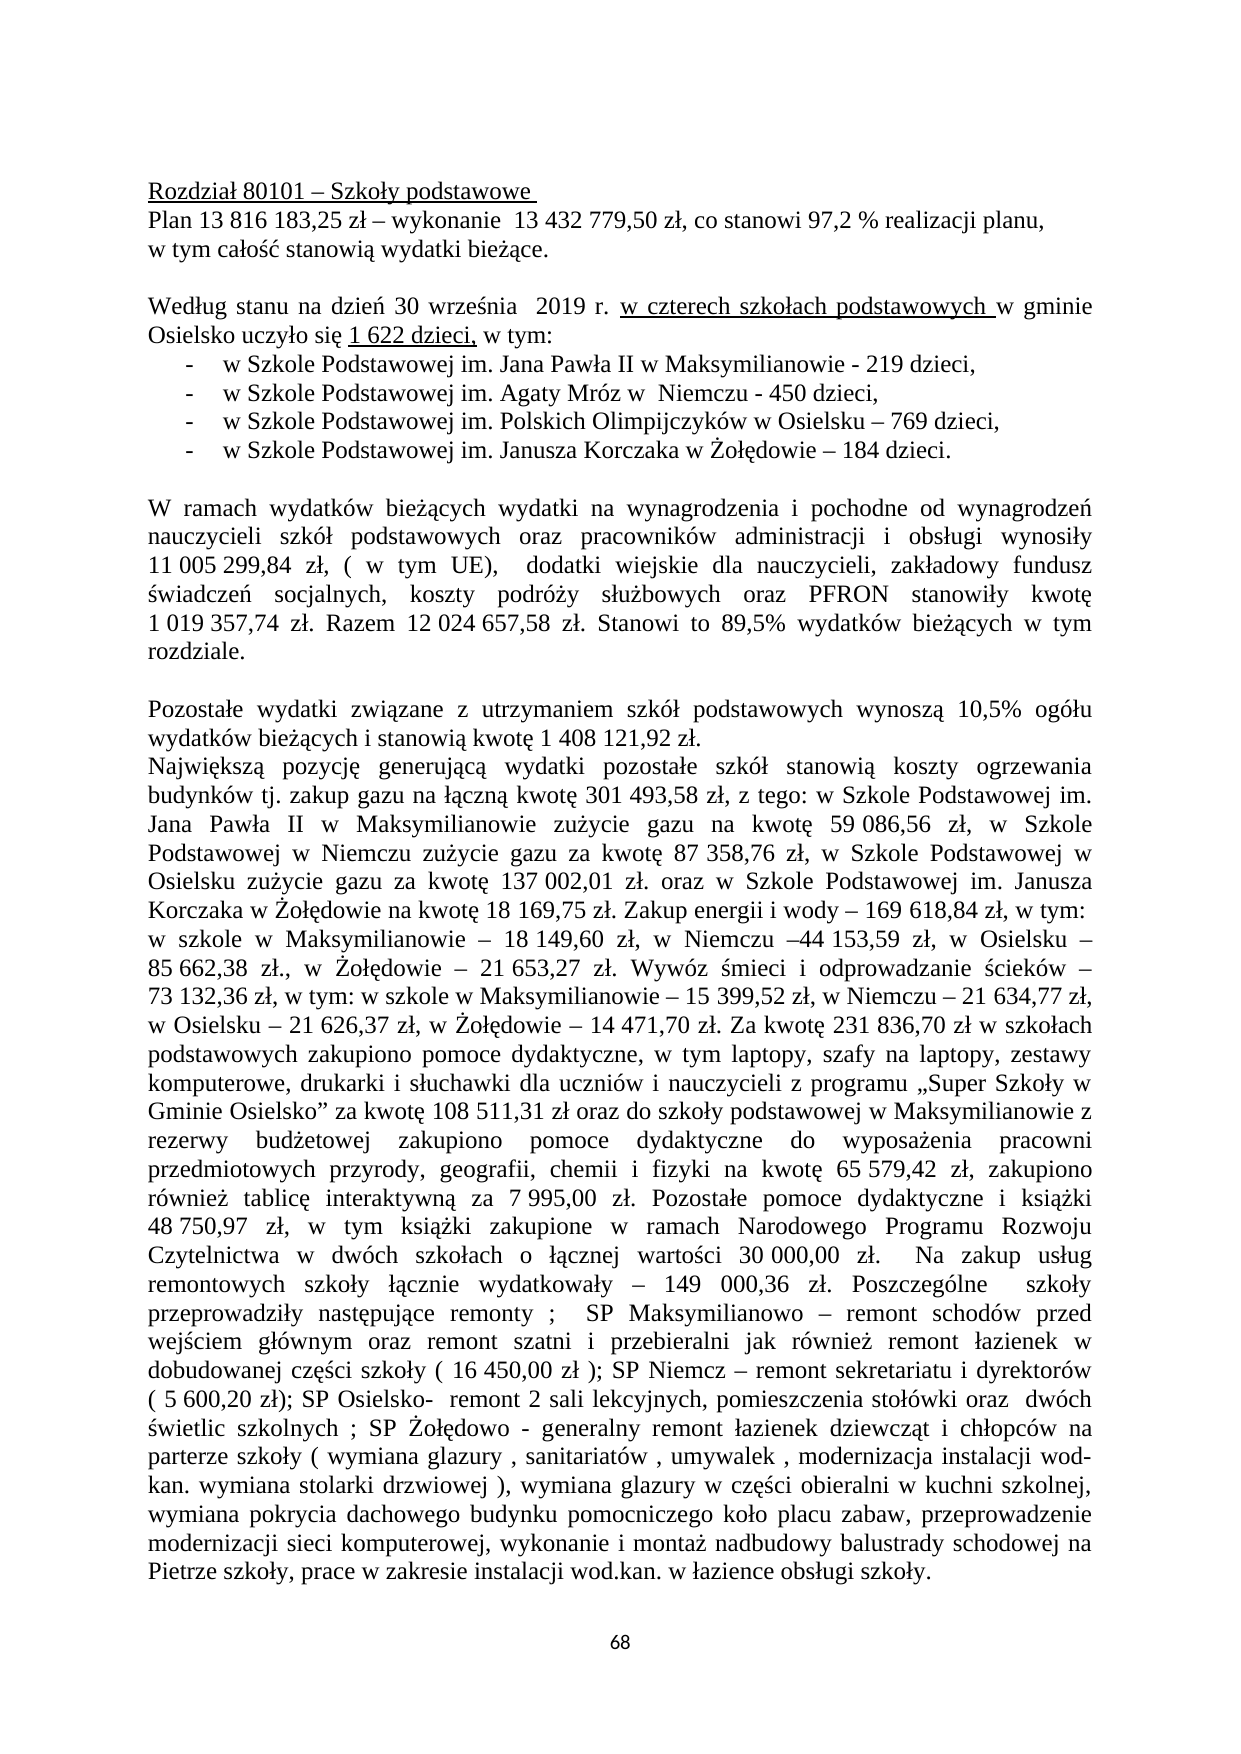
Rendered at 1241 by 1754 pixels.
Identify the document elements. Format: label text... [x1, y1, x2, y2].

text W ramach wydatków bieżących wydatki na wynagrodzenia i pochodne od wynagrodzeń nauczycieli szkół podstawowych oraz pracowników administracji i obsługi wynosiły 11 005 299,84 zł, ( w tym UE), dodatki wiejskie dla nauczycieli, zakładowy fundusz świadczeń socjalnych, koszty podróży służbowych oraz PFRON stanowiły kwotę 1 019 357,74 zł. Razem 12 024 657,58 zł. Stanowi to 89,5% wydatków bieżących w tym rozdziale. [148, 493, 1093, 665]
list w Szkole Podstawowej im. Jana Pawła II w Maksymilianowie - 219 dzieci, [185, 349, 1093, 378]
text Według stanu na dzień 30 września 2019 r. w czterech szkołach podstawowych w gminie Osielsko uczyło się 1 622 dzieci, w tym: [148, 291, 1093, 349]
text Pozostałe wydatki związane z utrzymaniem szkół podstawowych wynoszą 10,5% ogółu wydatków bieżących i stanowią kwotę 1 408 121,92 zł. [148, 694, 1093, 751]
list w Szkole Podstawowej im. Agaty Mróz w Niemczu - 450 dzieci, [185, 378, 1093, 406]
text Rozdział 80101 – Szkoły podstawowe [148, 176, 1093, 205]
text Plan 13 816 183,25 zł – wykonanie 13 432 779,50 zł, co stanowi 97,2 % realizacji planu, w tym całość stanowią wydatki bieżące. [148, 205, 1093, 263]
text Największą pozycję generującą wydatki pozostałe szkół stanowią koszty ogrzewania budynków tj. zakup gazu na łączną kwotę 301 493,58 zł, z tego: w Szkole Podstawowej im. Jana Pawła II w Maksymilianowie zużycie gazu na kwotę 59 086,56 zł, w Szkole Podstawowej w Niemczu zużycie gazu za kwotę 87 358,76 zł, w Szkole Podstawowej w Osielsku zużycie gazu za kwotę 137 002,01 zł. oraz w Szkole Podstawowej im. Janusza Korczaka w Żołędowie na kwotę 18 169,75 zł. Zakup energii i wody – 169 618,84 zł, w tym: w szkole w Maksymilianowie – 18 149,60 zł, w Niemczu –44 153,59 zł, w Osielsku –85 662,38 zł., w Żołędowie – 21 653,27 zł. Wywóz śmieci i odprowadzanie ścieków –73 132,36 zł, w tym: w szkole w Maksymilianowie – 15 399,52 zł, w Niemczu – 21 634,77 zł, w Osielsku – 21 626,37 zł, w Żołędowie – 14 471,70 zł. Za kwotę 231 836,70 zł w szkołach podstawowych zakupiono pomoce dydaktyczne, w tym laptopy, szafy na laptopy, zestawy komputerowe, drukarki i słuchawki dla uczniów i nauczycieli z programu „Super Szkoły w Gminie Osielsko” za kwotę 108 511,31 zł oraz do szkoły podstawowej w Maksymilianowie z rezerwy budżetowej zakupiono pomoce dydaktyczne do wyposażenia pracowni przedmiotowych przyrody, geografii, chemii i fizyki na kwotę 65 579,42 zł, zakupiono również tablicę interaktywną za 7 995,00 zł. Pozostałe pomoce dydaktyczne i książki 48 750,97 zł, w tym książki zakupione w ramach Narodowego Programu Rozwoju Czytelnictwa w dwóch szkołach o łącznej wartości 30 000,00 zł. Na zakup usług remontowych szkoły łącznie wydatkowały – 149 000,36 zł. Poszczególne szkoły przeprowadziły następujące remonty ; SP Maksymilianowo – remont schodów przed wejściem głównym oraz remont szatni i przebieralni jak również remont łazienek w dobudowanej części szkoły ( 16 450,00 zł ); SP Niemcz – remont sekretariatu i dyrektorów ( 5 600,20 zł); SP Osielsko- remont 2 sali lekcyjnych, pomieszczenia stołówki oraz dwóch świetlic szkolnych ; SP Żołędowo - generalny remont łazienek dziewcząt i chłopców na parterze szkoły ( wymiana glazury , sanitariatów , umywalek , modernizacja instalacji wod-kan. wymiana stolarki drzwiowej ), wymiana glazury w części obieralni w kuchni szkolnej, wymiana pokrycia dachowego budynku pomocniczego koło placu zabaw, przeprowadzenie modernizacji sieci komputerowej, wykonanie i montaż nadbudowy balustrady schodowej na Pietrze szkoły, prace w zakresie instalacji wod.kan. w łazience obsługi szkoły. [148, 751, 1093, 1585]
list w Szkole Podstawowej im. Polskich Olimpijczyków w Osielsku – 769 dzieci, [185, 406, 1093, 435]
list w Szkole Podstawowej im. Janusza Korczaka w Żołędowie – 184 dzieci. [185, 435, 1093, 464]
